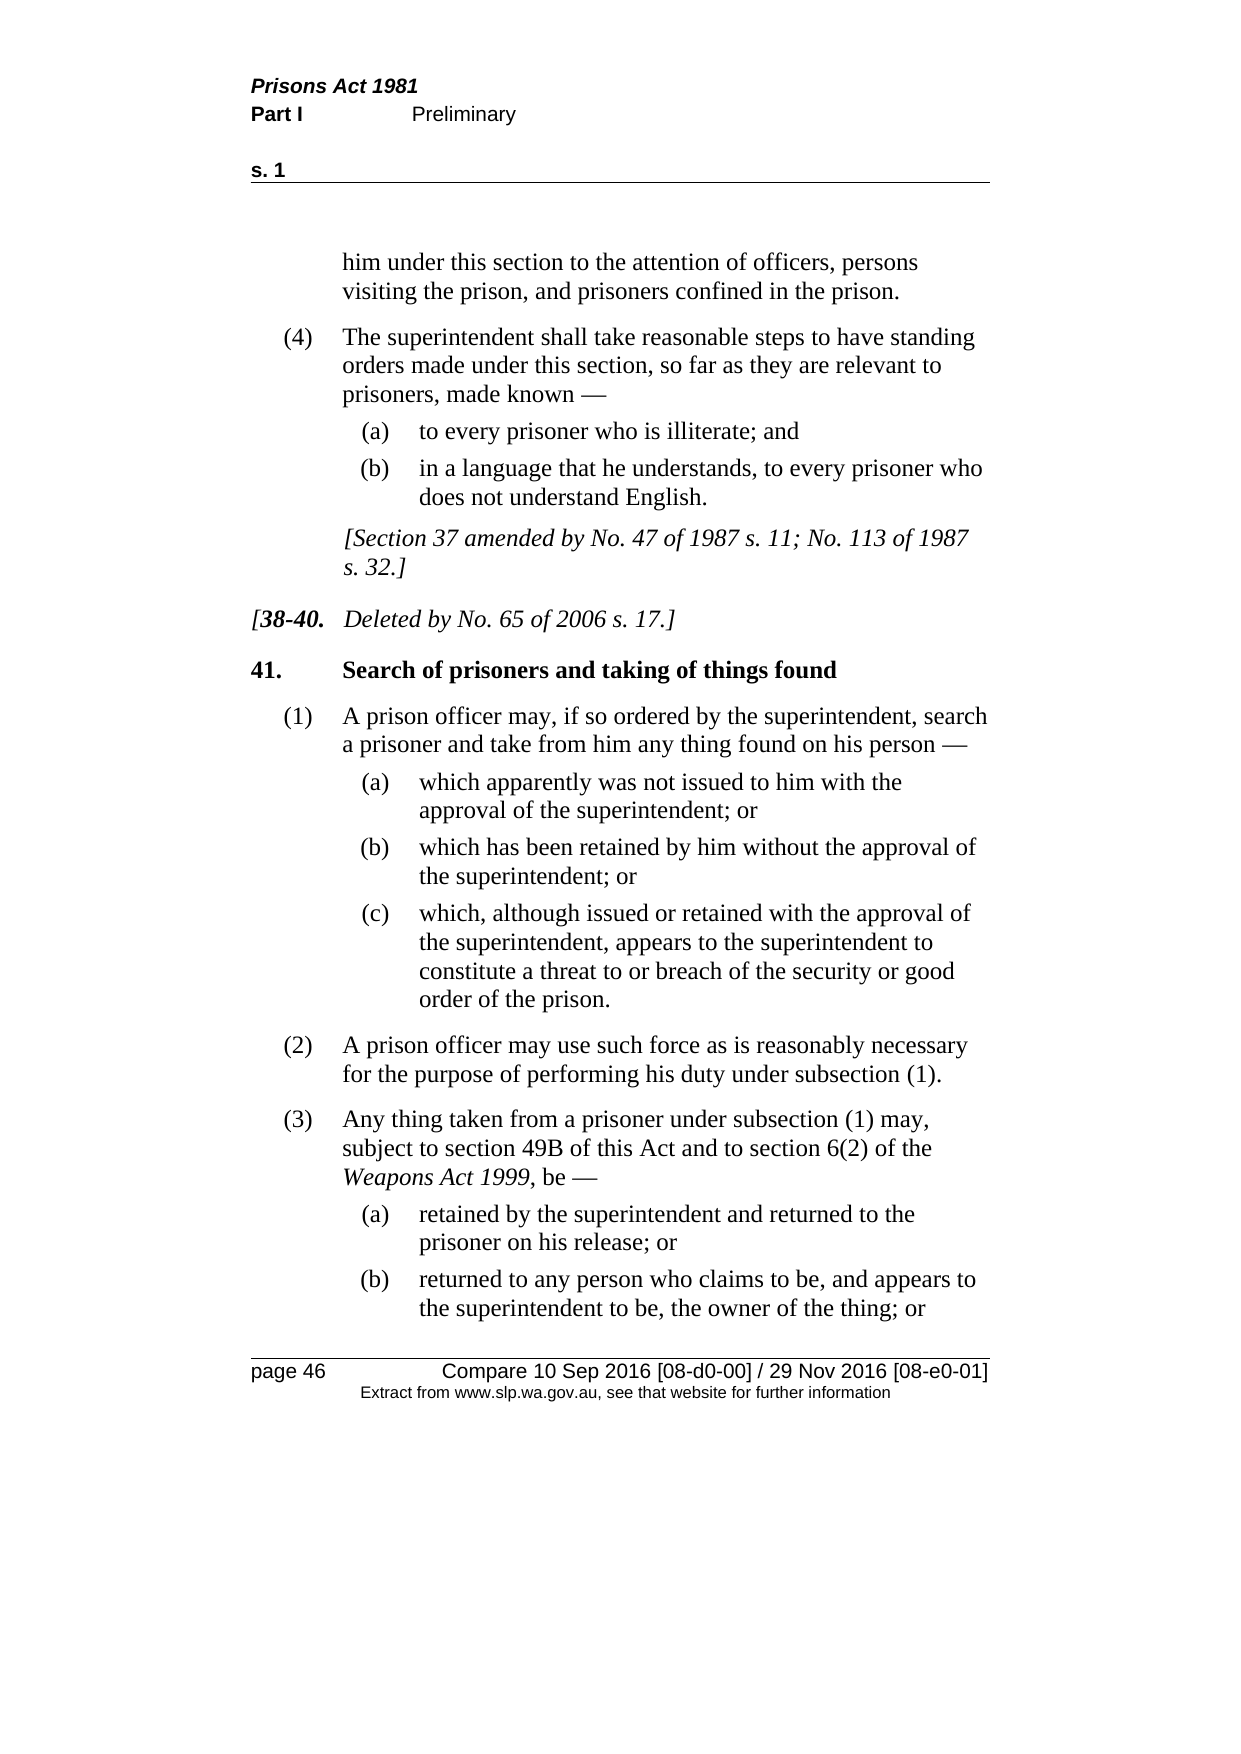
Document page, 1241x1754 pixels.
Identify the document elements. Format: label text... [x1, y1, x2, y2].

text (3) Any thing taken from a prisoner under subsection (1) may, subject to section 49B of this Act and to section 6(2) of the Weapons Act 1999, be — [251, 1104, 990, 1190]
text (a) to every prisoner who is illiterate; and [251, 416, 990, 445]
text (b) which has been retained by him without the approval of the superintendent; or [251, 832, 990, 890]
text (b) in a language that he understands, to every prisoner who does not understand English. [251, 453, 990, 511]
text (a) which apparently was not issued to him with the approval of the superintendent; or [251, 767, 990, 824]
text (2) A prison officer may use such force as is reasonably necessary for the purpose of performing his duty under subsection (1). [251, 1030, 990, 1087]
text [251, 247, 990, 305]
text [Section 37 amended by No. 47 of 1987 s. 11; No. 113 of 1987 s. 32.] [251, 523, 990, 581]
text (4) The superintendent shall take reasonable steps to have standing orders made under this section, so far as they are relevant to prisoners, made known — [251, 322, 990, 408]
text (b) returned to any person who claims to be, and appears to the superintendent to be, the owner of the thing; or [251, 1264, 990, 1322]
text (c) which, although issued or retained with the approval of the superintendent, appears to the superintendent to constitute a threat to or breach of the security or good order of the prison. [251, 898, 990, 1013]
text (1) A prison officer may, if so ordered by the superintendent, search a prisoner and take from him any thing found on his person — [251, 701, 990, 758]
text (a) retained by the superintendent and returned to the prisoner on his release; or [251, 1199, 990, 1256]
subtitle 41. Search of prisoners and taking of things found [251, 655, 990, 684]
text [38-40. Deleted by No. 65 of 2006 s. 17.] [251, 604, 990, 632]
